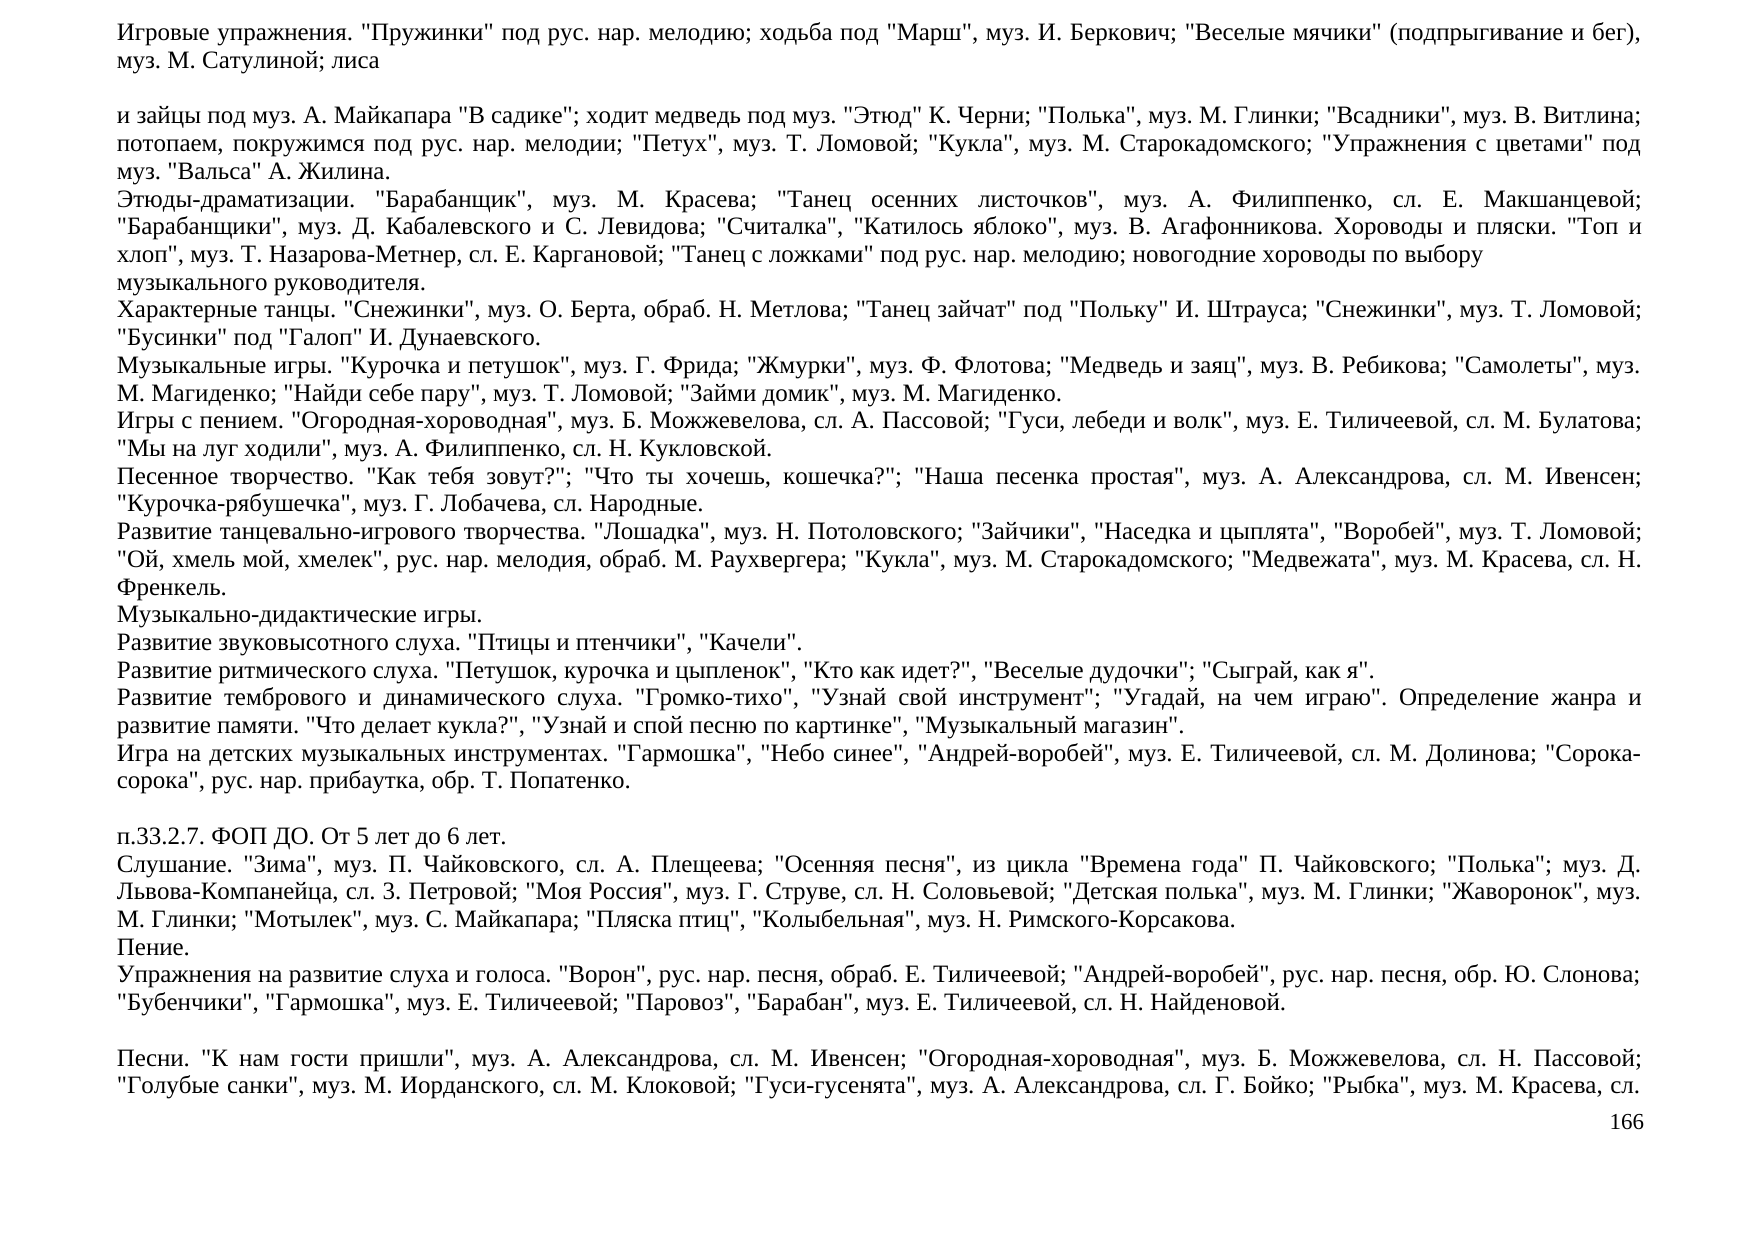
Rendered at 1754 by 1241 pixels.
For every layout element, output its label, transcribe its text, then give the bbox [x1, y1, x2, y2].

text Игровые упражнения. "Пружинки" под рус. нар. мелодию; ходьба под "Марш", муз. И. Беркович; "Веселые мячики" (подпрыгивание и бег), муз. М. Сатулиной; лиса [117, 19, 1643, 74]
text Развитие звуковысотного слуха. "Птицы и птенчики", "Качели". [117, 628, 1643, 656]
text Музыкальные игры. "Курочка и петушок", муз. Г. Фрида; "Жмурки", муз. Ф. Флотова; "Медведь и заяц", муз. В. Ребикова; "Самолеты", муз. М. Магиденко; "Найди себе пару", муз. Т. Ломовой; "Займи домик", муз. М. Магиденко. [117, 351, 1643, 407]
text Игра на детских музыкальных инструментах. "Гармошка", "Небо синее", "Андрей-воробей", муз. Е. Тиличеевой, сл. М. Долинова; "Сорока-сорока", рус. нар. прибаутка, обр. Т. Попатенко. [117, 739, 1643, 794]
text и зайцы под муз. А. Майкапара "В садике"; ходит медведь под муз. "Этюд" К. Черни; "Полька", муз. М. Глинки; "Всадники", муз. В. Витлина; потопаем, покружимся под рус. нар. мелодии; "Петух", муз. Т. Ломовой; "Кукла", муз. М. Старокадомского; "Упражнения с цветами" под муз. "Вальса" А. Жилина. [117, 102, 1643, 185]
text Развитие ритмического слуха. "Петушок, курочка и цыпленок", "Кто как идет?", "Веселые дудочки"; "Сыграй, как я". [117, 656, 1643, 684]
text Пение. [117, 933, 1643, 961]
text Песенное творчество. "Как тебя зовут?"; "Что ты хочешь, кошечка?"; "Наша песенка простая", муз. А. Александрова, сл. М. Ивенсен; "Курочка-рябушечка", муз. Г. Лобачева, сл. Народные. [117, 462, 1643, 517]
text Музыкально-дидактические игры. [117, 601, 1643, 628]
text Игры с пением. "Огородная-хороводная", муз. Б. Можжевелова, сл. А. Пассовой; "Гуси, лебеди и волк", муз. Е. Тиличеевой, сл. М. Булатова; "Мы на луг ходили", муз. А. Филиппенко, сл. Н. Кукловской. [117, 407, 1643, 462]
text музыкального руководителя. [117, 268, 1643, 296]
text Этюды-драматизации. "Барабанщик", муз. М. Красева; "Танец осенних листочков", муз. А. Филиппенко, сл. Е. Макшанцевой; "Барабанщики", муз. Д. Кабалевского и С. Левидова; "Считалка", "Катилось яблоко", муз. В. Агафонникова. Хороводы и пляски. "Топ и хлоп", муз. Т. Назарова-Метнер, сл. Е. Каргановой; "Танец с ложками" под рус. нар. мелодию; новогодние хороводы по выбору [117, 185, 1643, 268]
text Развитие танцевально-игрового творчества. "Лошадка", муз. Н. Потоловского; "Зайчики", "Наседка и цыплята", "Воробей", муз. Т. Ломовой; "Ой, хмель мой, хмелек", рус. нар. мелодия, обраб. М. Раухвергера; "Кукла", муз. М. Старокадомского; "Медвежата", муз. М. Красева, сл. Н. Френкель. [117, 517, 1643, 601]
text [117, 1044, 1643, 1099]
text Слушание. "Зима", муз. П. Чайковского, сл. А. Плещеева; "Осенняя песня", из цикла "Времена года" П. Чайковского; "Полька"; муз. Д. Львова-Компанейца, сл. 3. Петровой; "Моя Россия", муз. Г. Струве, сл. Н. Соловьевой; "Детская полька", муз. М. Глинки; "Жаворонок", муз. М. Глинки; "Мотылек", муз. С. Майкапара; "Пляска птиц", "Колыбельная", муз. Н. Римского-Корсакова. [117, 850, 1643, 933]
text п.33.2.7. ФОП ДО. От 5 лет до 6 лет. [117, 822, 1643, 850]
text Развитие тембрового и динамического слуха. "Громко-тихо", "Узнай свой инструмент"; "Угадай, на чем играю". Определение жанра и развитие памяти. "Что делает кукла?", "Узнай и спой песню по картинке", "Музыкальный магазин". [117, 684, 1643, 739]
text Характерные танцы. "Снежинки", муз. О. Берта, обраб. Н. Метлова; "Танец зайчат" под "Польку" И. Штрауса; "Снежинки", муз. Т. Ломовой; "Бусинки" под "Галоп" И. Дунаевского. [117, 296, 1643, 351]
text Упражнения на развитие слуха и голоса. "Ворон", рус. нар. песня, обраб. Е. Тиличеевой; "Андрей-воробей", рус. нар. песня, обр. Ю. Слонова; "Бубенчики", "Гармошка", муз. Е. Тиличеевой; "Паровоз", "Барабан", муз. Е. Тиличеевой, сл. Н. Найденовой. [117, 961, 1643, 1016]
